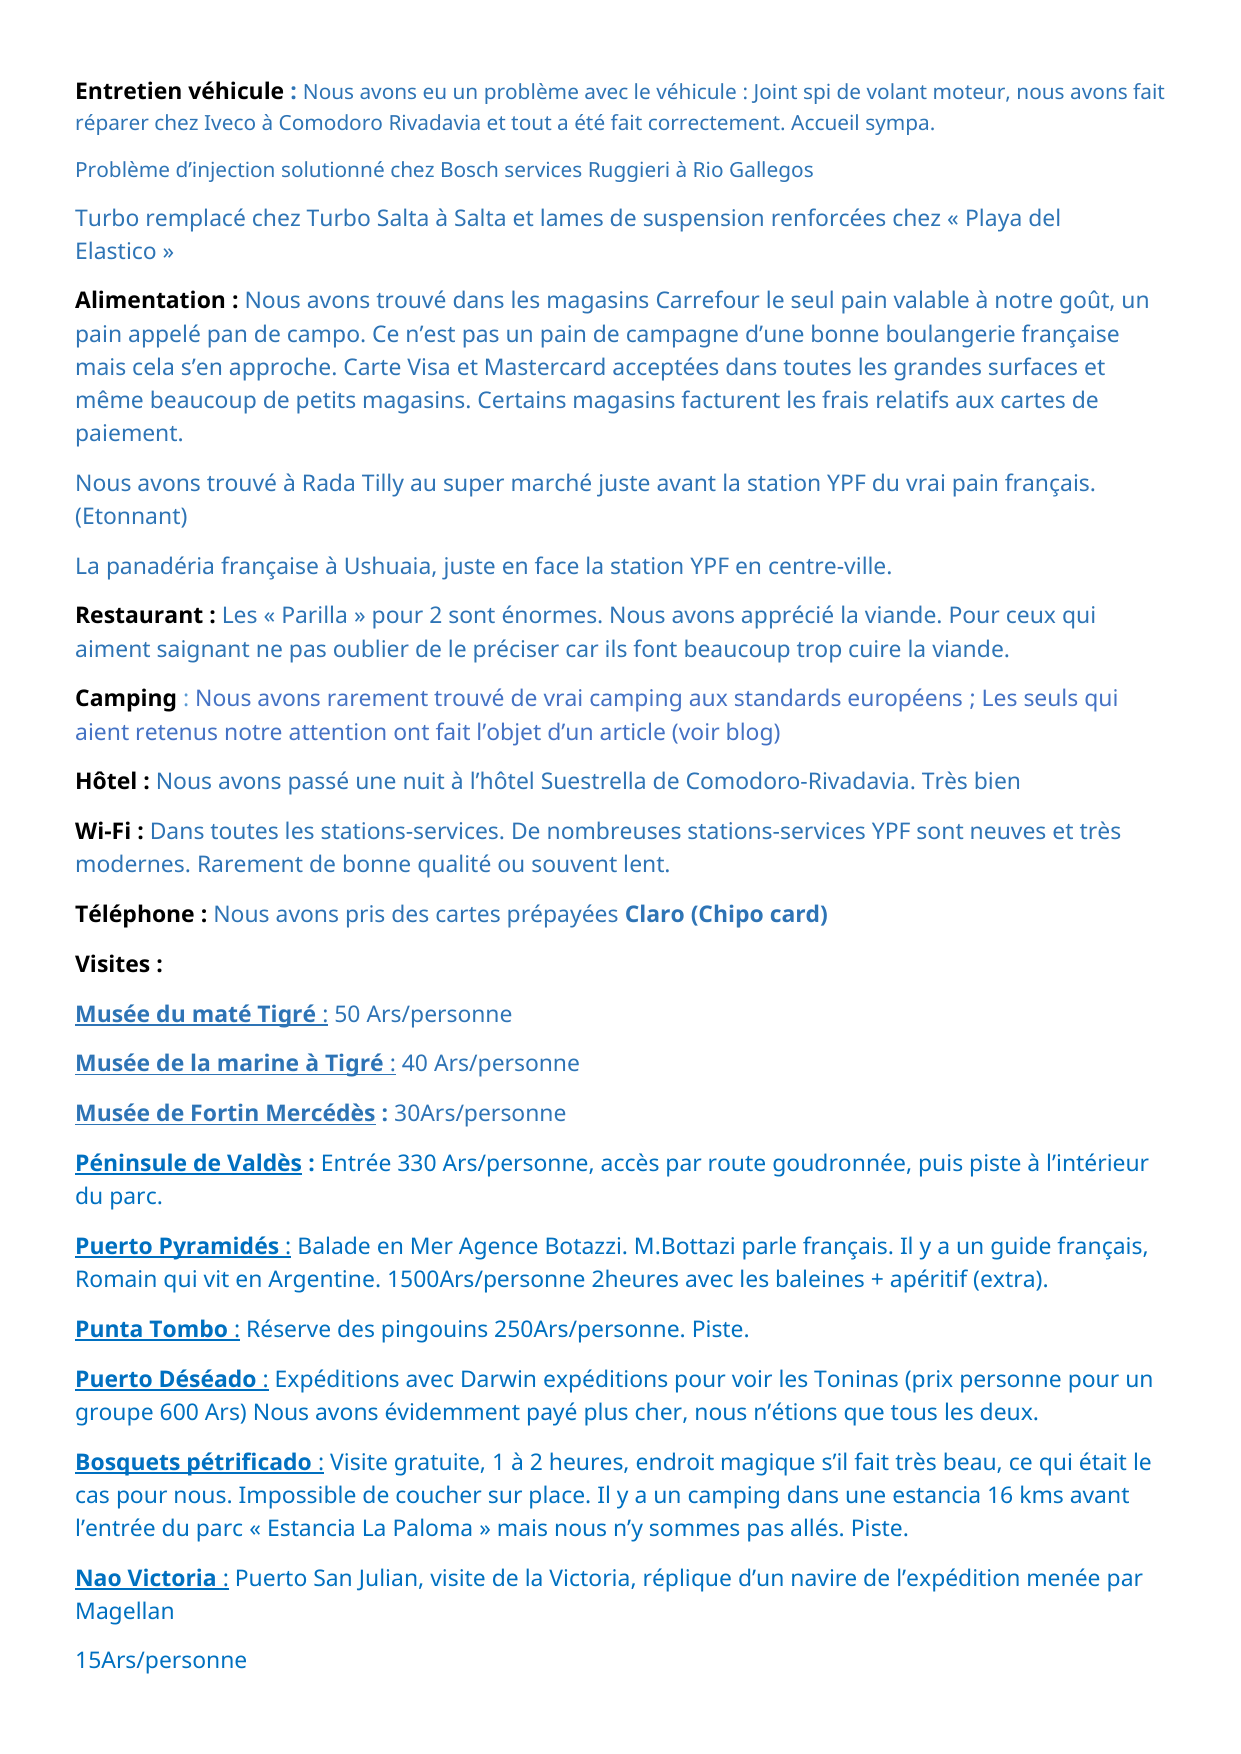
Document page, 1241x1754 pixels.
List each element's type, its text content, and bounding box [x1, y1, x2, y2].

text Alimentation : Nous avons trouvé dans les magasins Carrefour le seul pain valable à notre goût, un pain appelé pan de campo. Ce n’est pas un pain de campagne d’une bonne boulangerie française mais cela s’en approche. Carte Visa et Mastercard acceptées dans toutes les grandes surfaces et même beaucoup de petits magasins. Certains magasins facturent les frais relatifs aux cartes de paiement. [75, 284, 1165, 448]
text Musée du maté Tigré : 50 Ars/personne [75, 997, 1165, 1029]
text Visites : [75, 948, 1165, 979]
text Turbo remplacé chez Turbo Salta à Salta et lames de suspension renforcées chez « Playa del Elastico » [75, 201, 1165, 266]
text Musée de Fortin Mercédès : 30Ars/personne [75, 1097, 1165, 1128]
text Nao Victoria : Puerto San Julian, visite de la Victoria, réplique d’un navire de l’expédition menée par Magellan [75, 1561, 1165, 1626]
text La panadéria française à Ushuaia, juste en face la station YPF en centre-ville. [75, 549, 1165, 581]
text Wi-Fi : Dans toutes les stations-services. De nombreuses stations-services YPF sont neuves et très modernes. Rarement de bonne qualité ou souvent lent. [75, 815, 1165, 879]
text Entretien véhicule : Nous avons eu un problème avec le véhicule : Joint spi de volant moteur, nous avons fait réparer chez Iveco à Comodoro Rivadavia et tout a été fait correctement. Accueil sympa. [75, 75, 1165, 136]
text Puerto Déséado : Expéditions avec Darwin expéditions pour voir les Toninas (prix personne pour un groupe 600 Ars) Nous avons évidemment payé plus cher, nous n’étions que tous les deux. [75, 1362, 1165, 1427]
text Musée de la marine à Tigré : 40 Ars/personne [75, 1047, 1165, 1078]
text Péninsule de Valdès : Entrée 330 Ars/personne, accès par route goudronnée, puis piste à l’intérieur du parc. [75, 1147, 1165, 1211]
text Hôtel : Nous avons passé une nuit à l’hôtel Suestrella de Comodoro-Rivadavia. Très bien [75, 765, 1165, 796]
text Téléphone : Nous avons pris des cartes prépayées Claro (Chipo card) [75, 898, 1165, 929]
text Bosquets pétrificado : Visite gratuite, 1 à 2 heures, endroit magique s’il fait très beau, ce qui était le cas pour nous. Impossible de coucher sur place. Il y a un camping dans une estancia 16 kms avant l’entrée du parc « Estancia La Paloma » mais nous n’y sommes pas allés. Piste. [75, 1445, 1165, 1543]
text Camping : Nous avons rarement trouvé de vrai camping aux standards européens ; Les seuls qui aient retenus notre attention ont fait l’objet d’un article (voir blog) [75, 682, 1165, 747]
text Puerto Pyramidés : Balade en Mer Agence Botazzi. M.Bottazi parle français. Il y a un guide français, Romain qui vit en Argentine. 1500Ars/personne 2heures avec les baleines + apéritif (extra). [75, 1230, 1165, 1294]
text Problème d’injection solutionné chez Bosch services Ruggieri à Rio Gallegos [75, 155, 1165, 183]
text Punta Tombo : Réserve des pingouins 250Ars/personne. Piste. [75, 1313, 1165, 1344]
text 15Ars/personne [75, 1644, 1165, 1676]
text Restaurant : Les « Parilla » pour 2 sont énormes. Nous avons apprécié la viande. Pour ceux qui aiment saignant ne pas oublier de le préciser car ils font beaucoup trop cuire la viande. [75, 599, 1165, 664]
text Nous avons trouvé à Rada Tilly au super marché juste avant la station YPF du vrai pain français. (Etonnant) [75, 467, 1165, 531]
